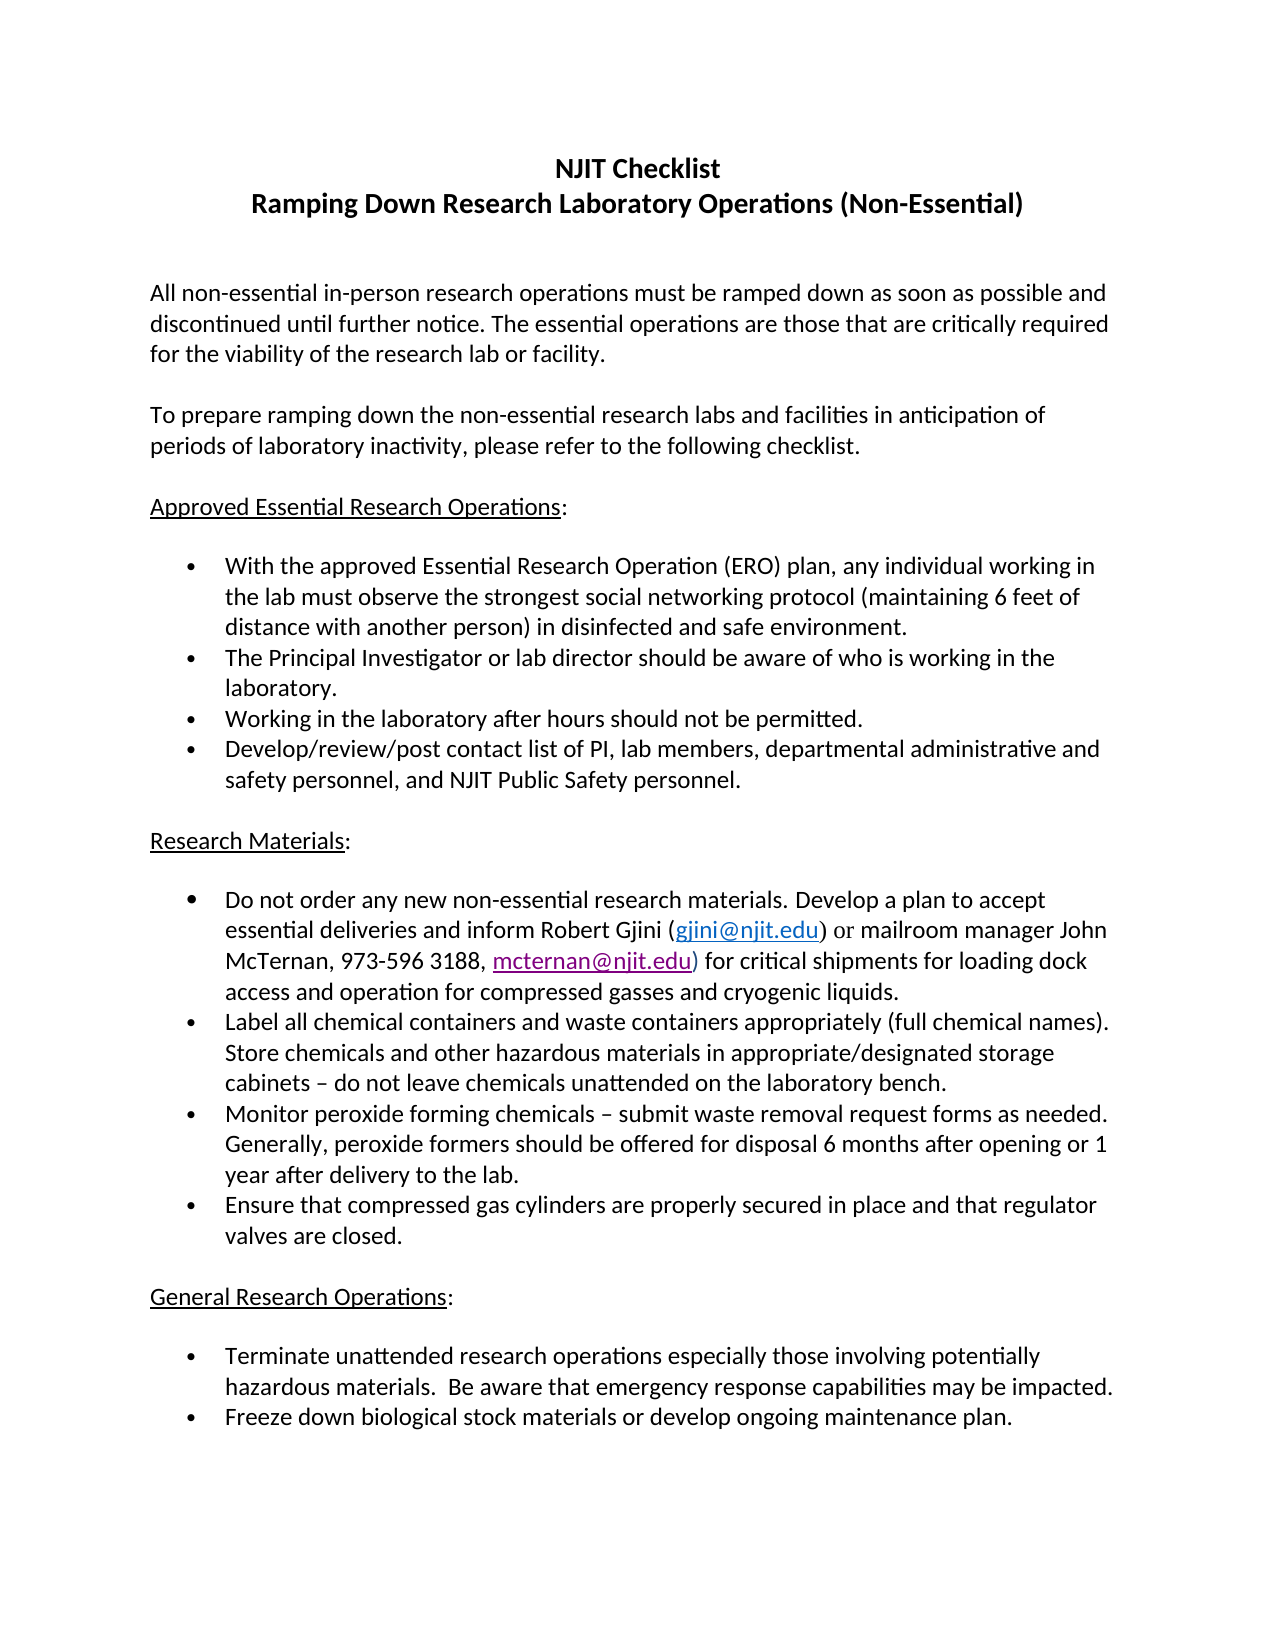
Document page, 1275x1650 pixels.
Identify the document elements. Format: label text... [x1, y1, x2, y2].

text NJIT Checklist [150, 150, 1125, 186]
list The Principal Investigator or lab director should be aware of who is working in the laboratory. [187, 642, 1125, 703]
text To prepare ramping down the non-essential research labs and facilities in anticipation of periods of laboratory inactivity, please refer to the following checklist. [150, 399, 1125, 460]
list Label all chemical containers and waste containers appropriately (full chemical names). Store chemicals and other hazardous materials in appropriate/designated storage cabinets – do not leave chemicals unattended on the laboratory bench. [187, 1006, 1125, 1098]
list Freeze down biological stock materials or develop ongoing maintenance plan. [187, 1401, 1125, 1432]
text Ramping Down Research Laboratory Operations (Non-Essential) [150, 186, 1125, 221]
list Ensure that compressed gas cylinders are properly secured in place and that regulator valves are closed. [187, 1189, 1125, 1250]
text General Research Operations: [150, 1281, 1125, 1311]
text Research Materials: [150, 825, 1125, 855]
text Approved Essential Research Operations: [150, 491, 1125, 521]
list Monitor peroxide forming chemicals – submit waste removal request forms as needed. Generally, peroxide formers should be offered for disposal 6 months after opening or 1 year after delivery to the lab. [187, 1098, 1125, 1189]
list Working in the laboratory after hours should not be permitted. [187, 703, 1125, 733]
list Develop/review/post contact list of PI, lab members, departmental administrative and safety personnel, and NJIT Public Safety personnel. [187, 733, 1125, 794]
text All non-essential in-person research operations must be ramped down as soon as possible and discontinued until further notice. The essential operations are those that are critically required for the viability of the research lab or facility. [150, 277, 1125, 369]
list With the approved Essential Research Operation (ERO) plan, any individual working in the lab must observe the strongest social networking protocol (maintaining 6 feet of distance with another person) in disinfected and safe environment. [187, 550, 1125, 642]
list Terminate unattended research operations especially those involving potentially hazardous materials. Be aware that emergency response capabilities may be impacted. [187, 1340, 1125, 1401]
list Do not order any new non-essential research materials. Develop a plan to accept essential deliveries and inform Robert Gjini (gjini@njit.edu) or mailroom manager John McTernan, 973-596 3188, mcternan@njit.edu) for critical shipments for loading dock access and operation for compressed gasses and cryogenic liquids. [187, 884, 1125, 1006]
